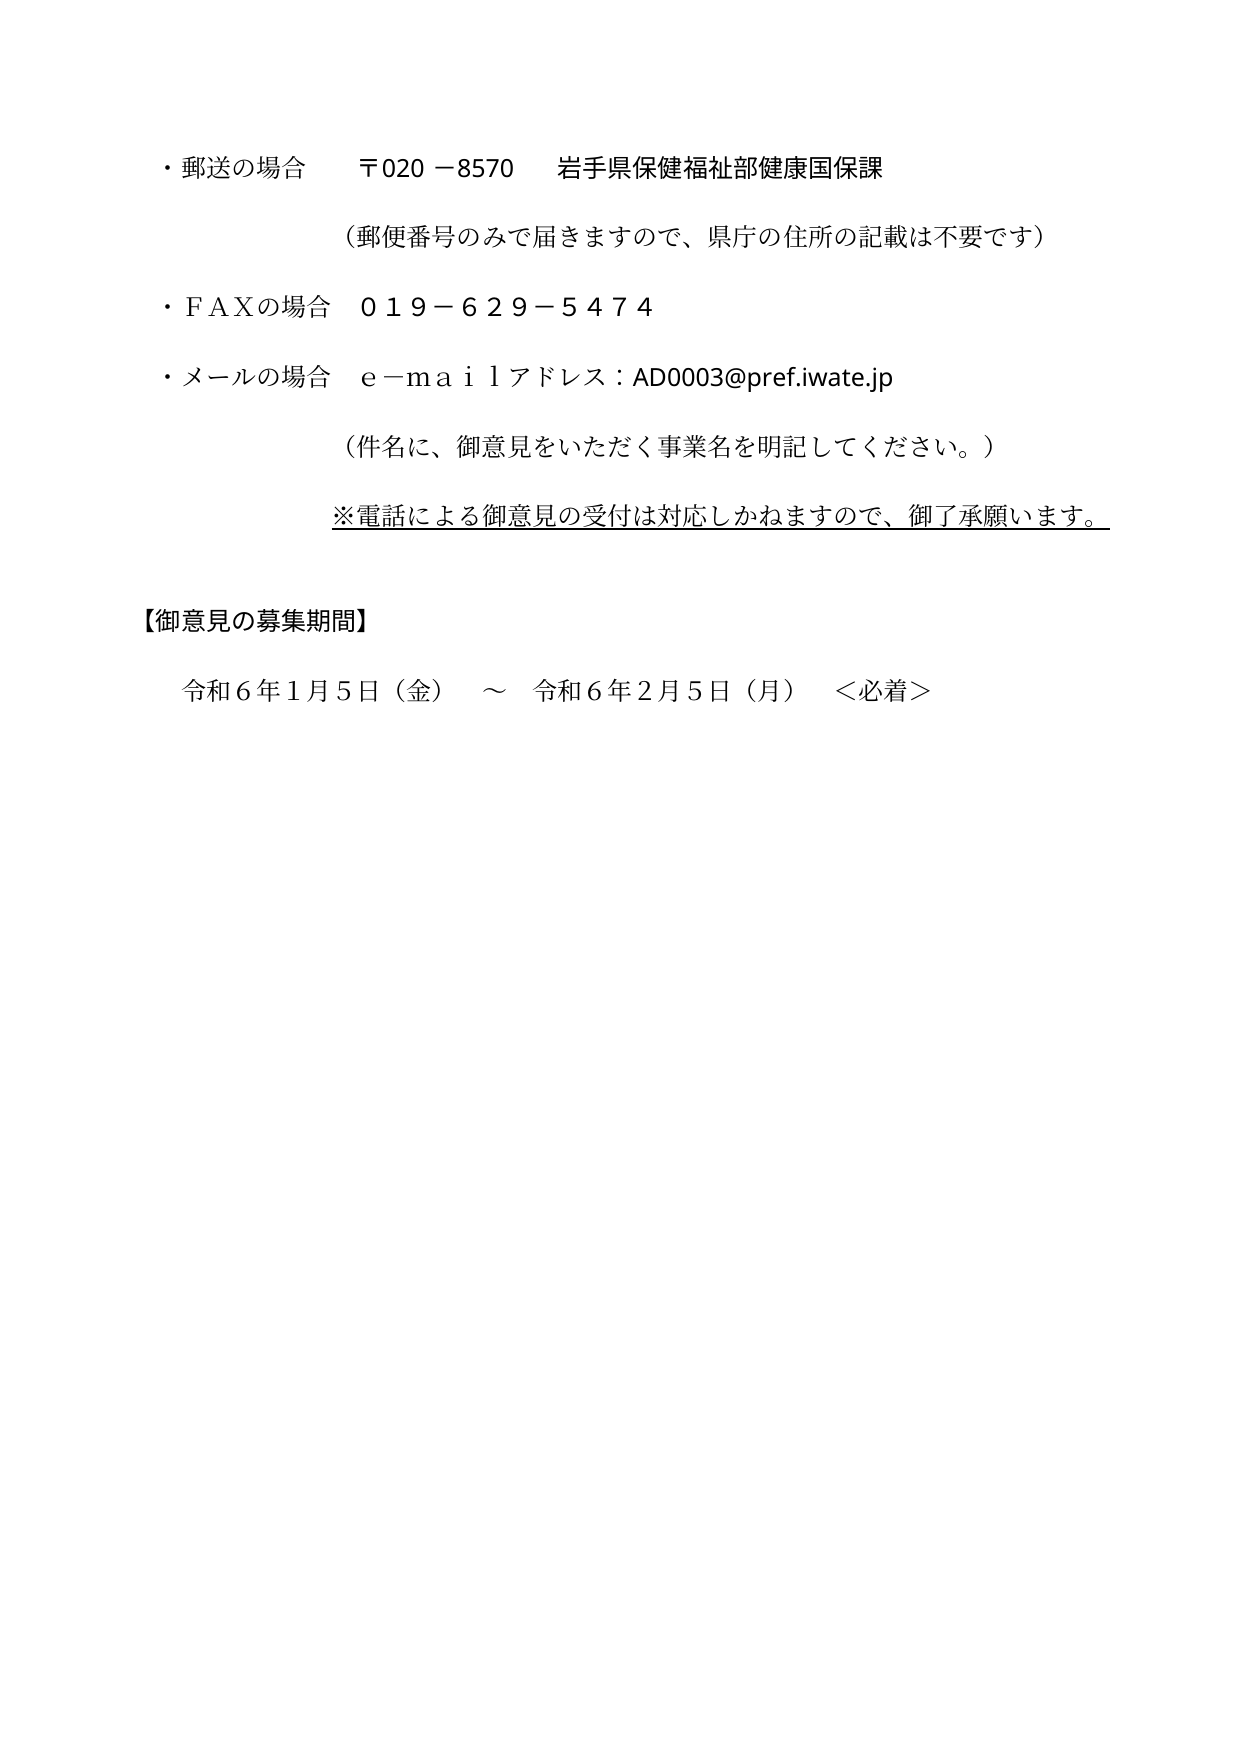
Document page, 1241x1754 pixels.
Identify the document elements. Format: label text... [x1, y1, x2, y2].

text （件名に、御意見をいただく事業名を明記してください。） [131, 410, 1109, 480]
text 令和６年１月５日（金） ～ 令和６年２月５日（月） ＜必着＞ [131, 655, 1109, 724]
text 【御意見の募集期間】 [131, 585, 1109, 655]
text ・メールの場合 ｅ－ｍａｉｌアドレス：AD0003@pref.iwate.jp [131, 341, 1109, 410]
text ・ＦＡＸの場合 ０１９－６２９－５４７４ [131, 271, 1109, 341]
text ・郵送の場合 〒020－8570 岩手県保健福祉部健康国保課 [131, 131, 1109, 201]
text （郵便番号のみで届きますので、県庁の住所の記載は不要です） [131, 201, 1109, 271]
text ※電話による御意見の受付は対応しかねますので、御了承願います。 [131, 480, 1109, 550]
